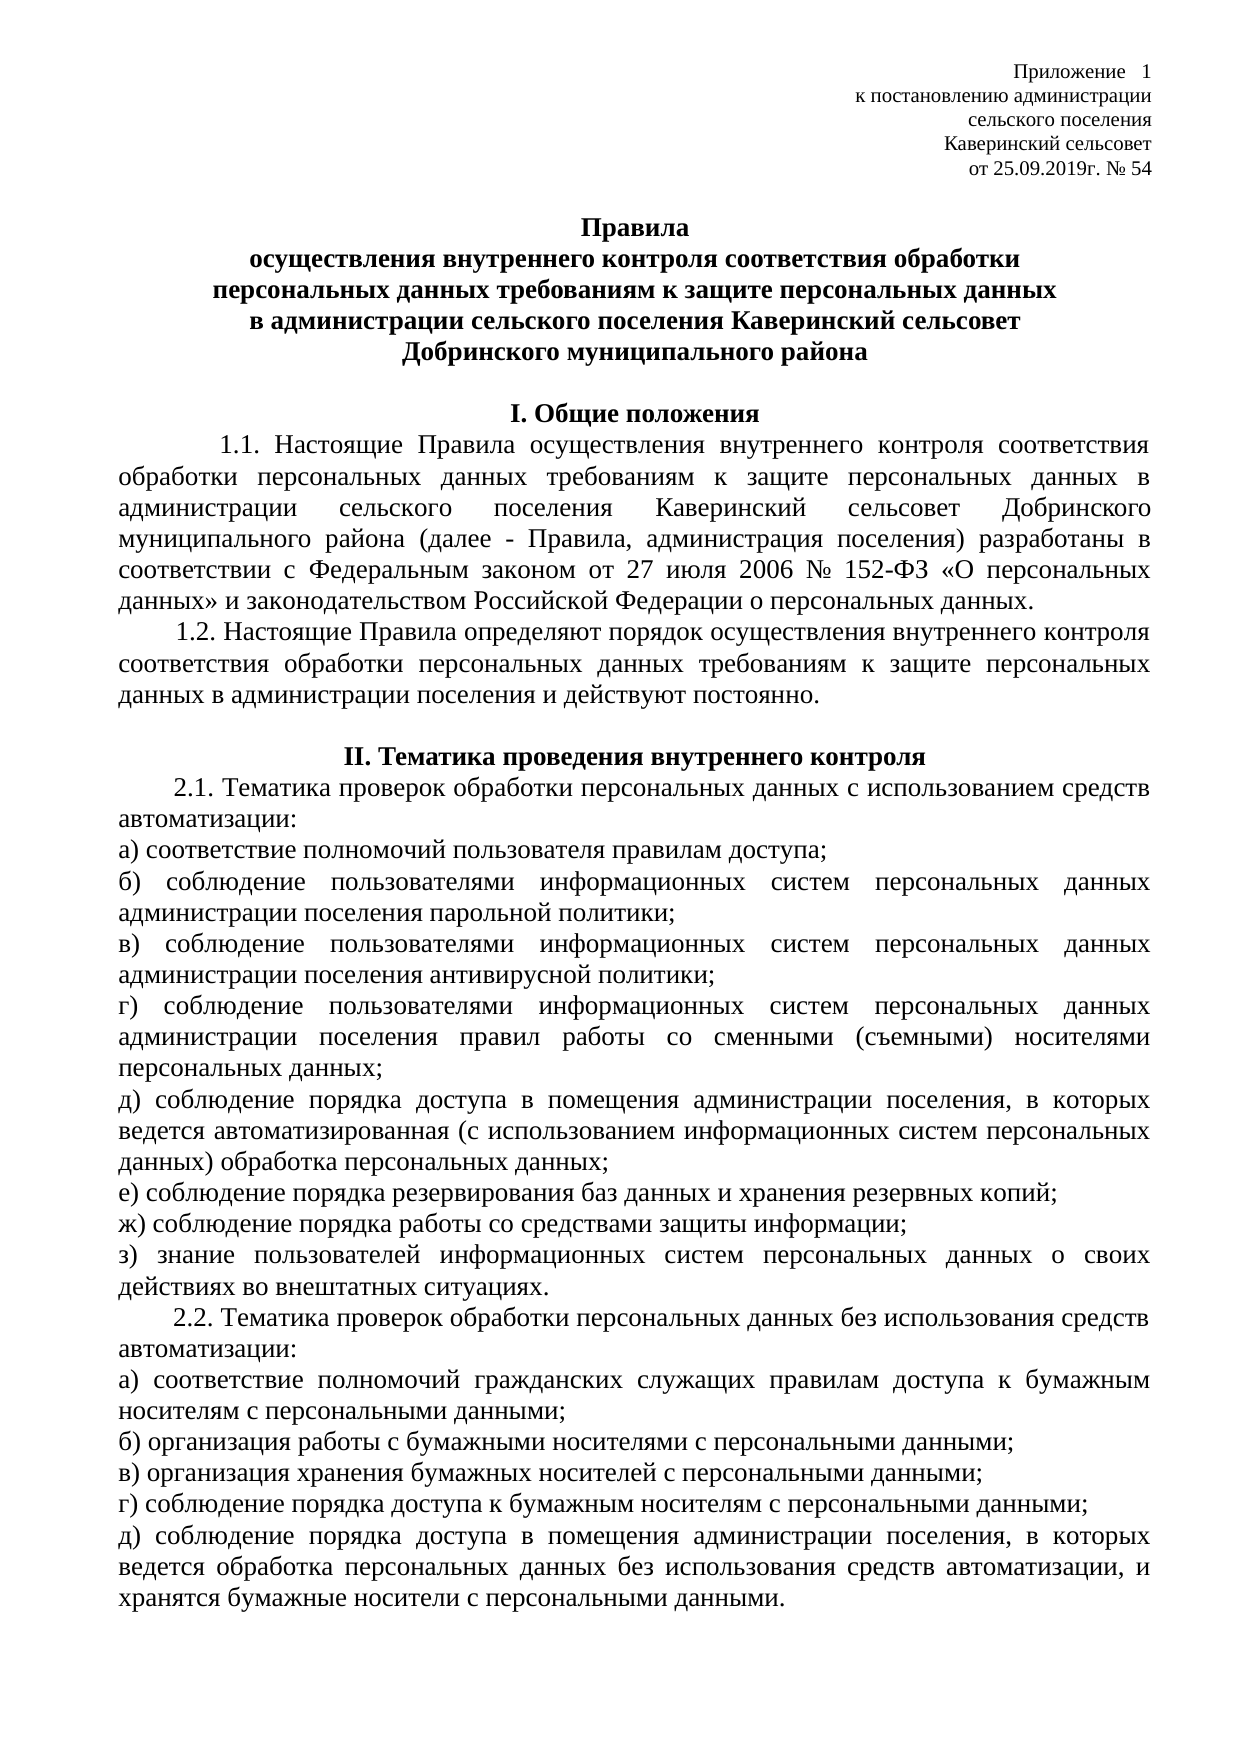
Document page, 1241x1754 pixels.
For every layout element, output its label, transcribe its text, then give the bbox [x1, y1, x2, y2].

text г) соблюдение пользователями информационных систем персональных данных администрации поселения правил работы со сменными (съемными) носителями персональных данных; [118, 989, 1152, 1083]
text в) соблюдение пользователями информационных систем персональных данных администрации поселения антивирусной политики; [118, 927, 1152, 989]
text г) соблюдение порядка доступа к бумажным носителям с персональными данными; [118, 1488, 1152, 1519]
text ж) соблюдение порядка работы со средствами защиты информации; [118, 1207, 1152, 1238]
text Приложение 1 [118, 59, 1152, 83]
text 2.1. Тематика проверок обработки персональных данных с использованием средств автоматизации: [118, 771, 1152, 833]
text осуществления внутреннего контроля соответствия обработки персональных данных требованиям к защите персональных данных в администрации сельского поселения Каверинский сельсовет Добринского муниципального района [118, 242, 1152, 366]
text е) соблюдение порядка резервирования баз данных и хранения резервных копий; [118, 1176, 1152, 1207]
text з) знание пользователей информационных систем персональных данных о своих действиях во внештатных ситуациях. [118, 1238, 1152, 1301]
text 2.2. Тематика проверок обработки персональных данных без использования средств автоматизации: [118, 1301, 1152, 1363]
text д) соблюдение порядка доступа в помещения администрации поселения, в которых ведется автоматизированная (с использованием информационных систем персональных данных) обработка персональных данных; [118, 1083, 1152, 1176]
text б) организация работы с бумажными носителями с персональными данными; [118, 1425, 1152, 1456]
text сельского поселения [118, 107, 1152, 131]
text 1.1. Настоящие Правила осуществления внутреннего контроля соответствия обработки персональных данных требованиям к защите персональных данных в администрации сельского поселения Каверинский сельсовет Добринского муниципального района (далее - Правила, администрация поселения) разработаны в соответствии с Федеральным законом от 27 июля 2006 № 152-ФЗ «О персональных данных» и законодательством Российской Федерации о персональных данных. [118, 429, 1152, 616]
text д) соблюдение порядка доступа в помещения администрации поселения, в которых ведется обработка персональных данных без использования средств автоматизации, и хранятся бумажные носители с персональными данными. [118, 1519, 1152, 1612]
text Каверинский сельсовет [118, 131, 1152, 155]
text Правила [118, 211, 1152, 242]
text от 25.09.2019г. № 54 [118, 155, 1152, 179]
text а) соответствие полномочий пользователя правилам доступа; [118, 833, 1152, 865]
text II. Тематика проведения внутреннего контроля [118, 740, 1152, 771]
text в) организация хранения бумажных носителей с персональными данными; [118, 1456, 1152, 1488]
text I. Общие положения [118, 397, 1152, 429]
text к постановлению администрации [118, 83, 1152, 107]
text 1.2. Настоящие Правила определяют порядок осуществления внутреннего контроля соответствия обработки персональных данных требованиям к защите персональных данных в администрации поселения и действуют постоянно. [118, 616, 1152, 709]
text а) соответствие полномочий гражданских служащих правилам доступа к бумажным носителям с персональными данными; [118, 1363, 1152, 1425]
text б) соблюдение пользователями информационных систем персональных данных администрации поселения парольной политики; [118, 865, 1152, 927]
